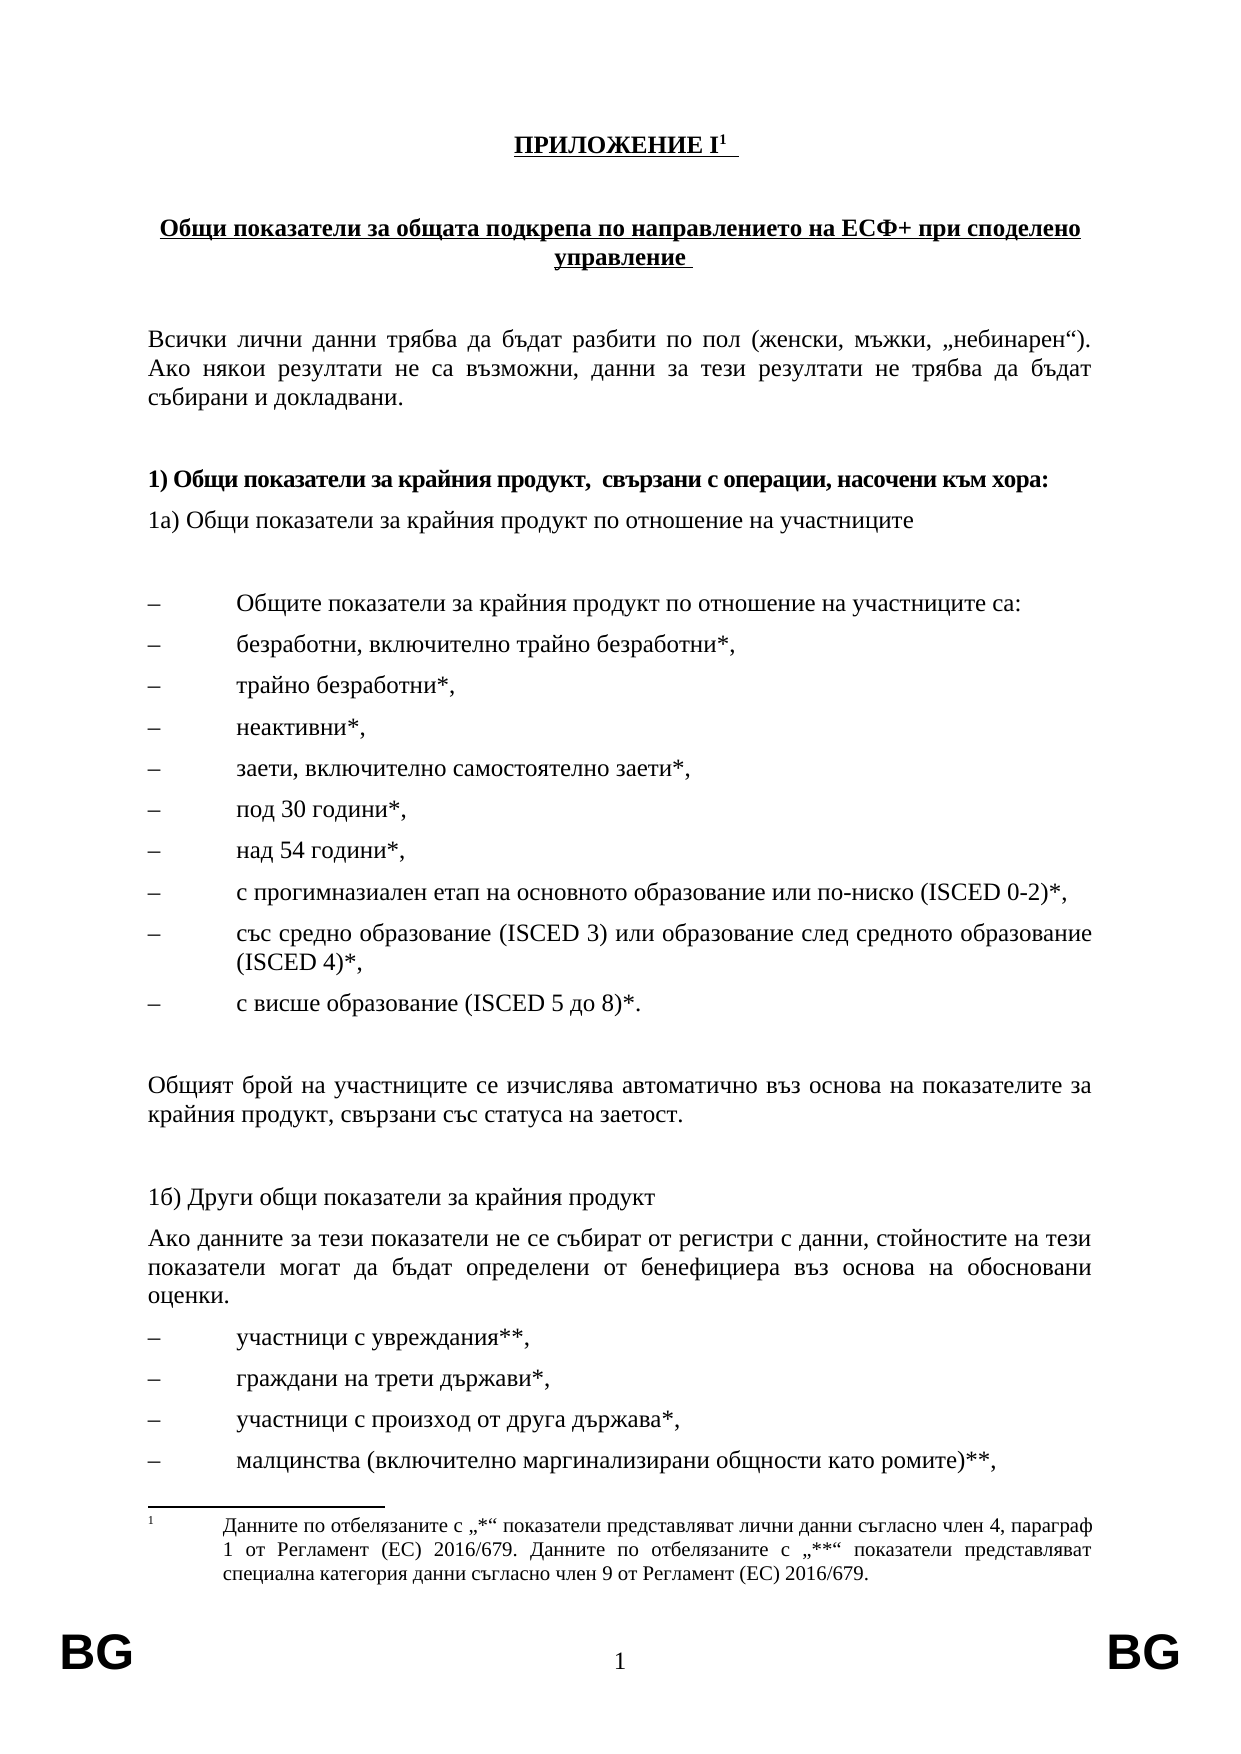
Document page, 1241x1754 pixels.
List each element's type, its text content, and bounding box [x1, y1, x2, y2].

text малцинства (включително маргинализирани общности като ромите)**, [148, 1446, 1093, 1474]
text със средно образование (ISCED 3) или образование след средното образование (ISCED 4)*, [148, 918, 1093, 976]
text Ако данните за тези показатели не се събират от регистри с данни, стойностите на тези показатели могат да бъдат определени от бенефициера въз основа на обосновани оценки. [148, 1223, 1093, 1309]
list Общите показатели за крайния продукт по отношение на участниците са: [148, 588, 1093, 617]
text под 30 години*, [148, 794, 1093, 823]
text граждани на трети държави*, [148, 1363, 1093, 1392]
text неактивни*, [148, 712, 1093, 741]
text трайно безработни*, [148, 671, 1093, 699]
text Общи показатели за общата подкрепа по направлението на ЕСФ+ при споделено управление [148, 213, 1093, 271]
text заети, включително самостоятелно заети*, [148, 753, 1093, 782]
text 1б) Други общи показатели за крайния продукт [148, 1182, 1093, 1211]
text Всички лични данни трябва да бъдат разбити по пол (женски, мъжки, „небинарен“). Ако някои резултати не са възможни, данни за тези резултати не трябва да бъдат събирани и докладвани. [148, 324, 1093, 411]
text безработни, включително трайно безработни*, [148, 629, 1093, 658]
text участници с произход от друга държава*, [148, 1404, 1093, 1433]
text ПРИЛОЖЕНИЕ I [148, 131, 1093, 159]
text с прогимназиален етап на основното образование или по-ниско (ISCED 0-2)*, [148, 877, 1093, 906]
text участници с увреждания**, [148, 1322, 1093, 1351]
text Общият брой на участниците се изчислява автоматично въз основа на показателите за крайния продукт, свързани със статуса на заетост. [148, 1071, 1093, 1128]
text 1) Общи показатели за крайния продукт, свързани с операции, насочени към хора: [148, 464, 1093, 493]
text 1а) Общи показатели за крайния продукт по отношение на участниците [148, 506, 1093, 534]
text с висше образование (ISCED 5 до 8)*. [148, 988, 1093, 1017]
text над 54 години*, [148, 836, 1093, 864]
